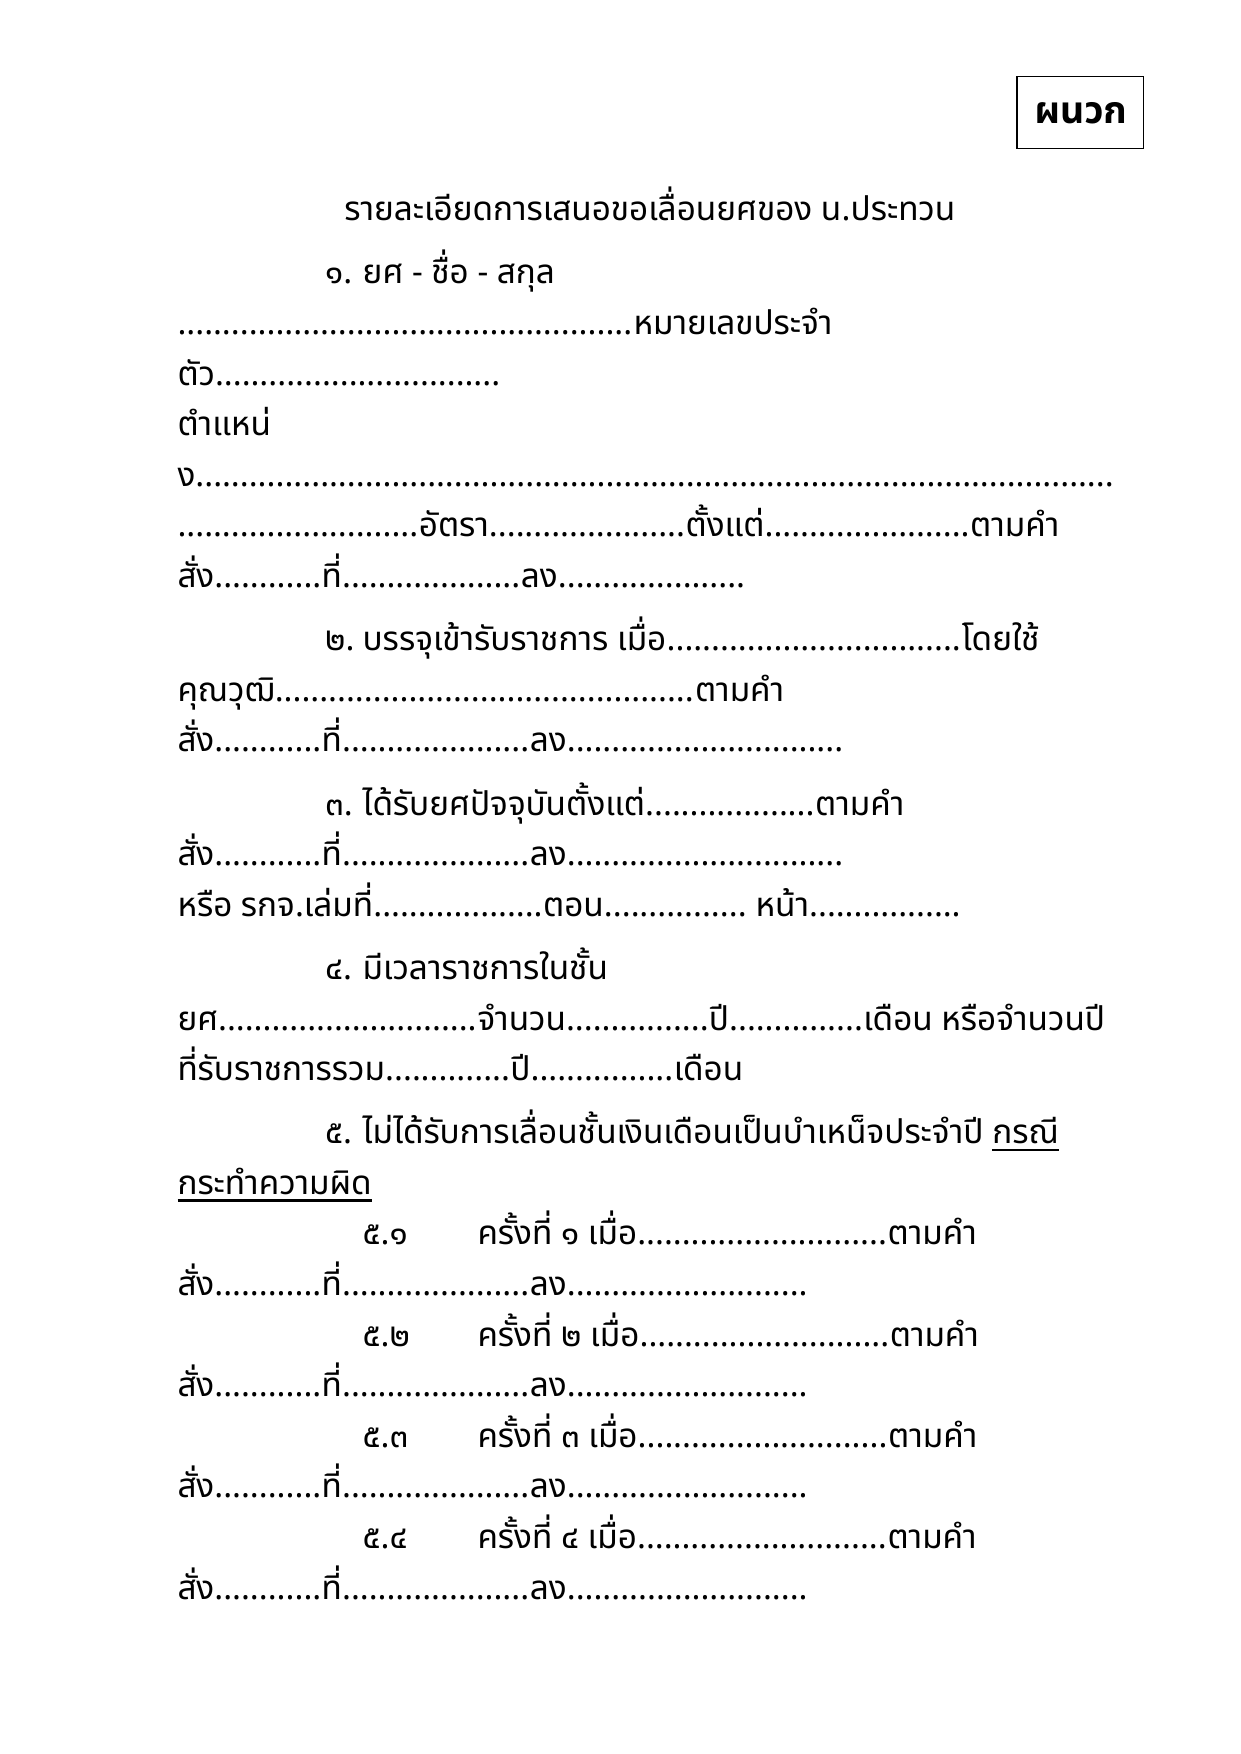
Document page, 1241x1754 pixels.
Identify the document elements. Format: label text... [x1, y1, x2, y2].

text หรือ รกจ.เล่มที่...................ตอน................ หน้า................. [177, 881, 1122, 931]
text ๕.๔ ครั้งที่ ๔ เมื่อ............................ตามคำสั่ง............ที่.....................ลง........................... [177, 1513, 1122, 1614]
text ๕.๓ ครั้งที่ ๓ เมื่อ............................ตามคำสั่ง............ที่.....................ลง........................... [177, 1412, 1122, 1513]
text รายละเอียดการเสนอขอเลื่อนยศของ น.ประทวน [177, 185, 1122, 236]
text ๕. ไม่ได้รับการเลื่อนชั้นเงินเดือนเป็นบำเหน็จประจำปี กรณีกระทำความผิด [177, 1108, 1122, 1209]
text ๔. มีเวลาราชการในชั้นยศ.............................จำนวน................ปี...............เดือน หรือจำนวนปีที่รับราชการรวม..............ปี................เดือน [177, 944, 1122, 1096]
text ๕.๒ ครั้งที่ ๒ เมื่อ............................ตามคำสั่ง............ที่.....................ลง........................... [177, 1310, 1122, 1412]
text ๕.๑ ครั้งที่ ๑ เมื่อ............................ตามคำสั่ง............ที่.....................ลง........................... [177, 1209, 1122, 1310]
text ๒. บรรจุเข้ารับราชการ เมื่อ.................................โดยใช้คุณวุฒิ...............................................ตามคำสั่ง............ที่.....................ลง............................... [177, 615, 1122, 767]
text ๑. ยศ - ชื่อ - สกุล ...................................................หมายเลขประจำตัว................................ [177, 248, 1122, 400]
text ๓. ได้รับยศปัจจุบันตั้งแต่...................ตามคำสั่ง............ที่.....................ลง............................... [177, 779, 1122, 881]
text ตำแหน่ง..................................................................................................................................อัตรา......................ตั้งแต่.......................ตามคำสั่ง............ที่....................ลง..................... [177, 400, 1122, 602]
